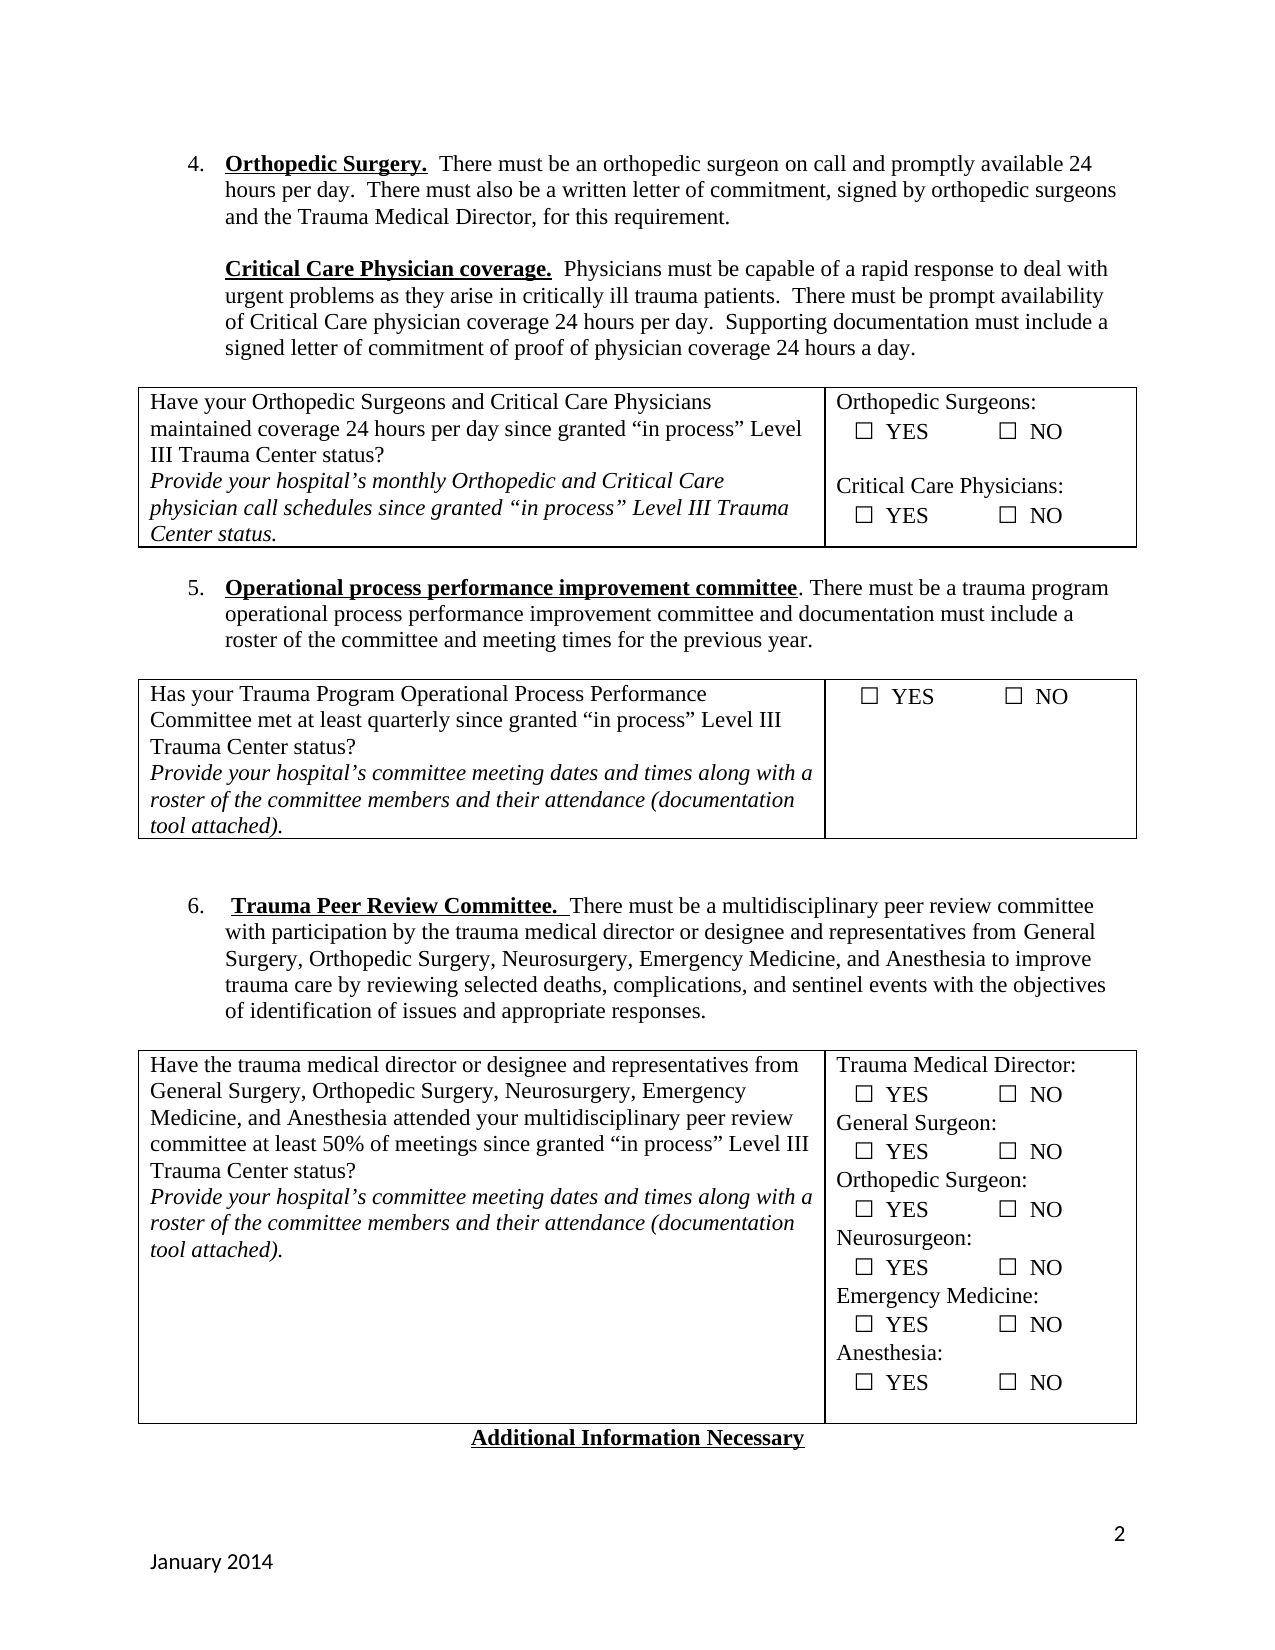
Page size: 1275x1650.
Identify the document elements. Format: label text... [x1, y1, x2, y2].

list Trauma Peer Review Committee. There must be a multidisciplinary peer review committee with participation by the trauma medical director or designee and representatives from General Surgery, Orthopedic Surgery, Neurosurgery, Emergency Medicine, and Anesthesia to improve trauma care by reviewing selected deaths, complications, and sentinel events with the objectives of identification of issues and appropriate responses. [187, 892, 1125, 1024]
table_header Have your Orthopedic Surgeons and Critical Care Physicians maintained coverage 24 hours per day since granted “in process” Level III Trauma Center status? Provide your hospital’s monthly Orthopedic and Critical Care physician call schedules since granted “in process” Level III Trauma Center status. [139, 388, 824, 546]
table_header ☐ YES ☐ NO [826, 680, 1136, 838]
text Additional Information Necessary [150, 1424, 1125, 1451]
table_header Have the trauma medical director or designee and representatives from General Surgery, Orthopedic Surgery, Neurosurgery, Emergency Medicine, and Anesthesia attended your multidisciplinary peer review committee at least 50% of meetings since granted “in process” Level III Trauma Center status? Provide your hospital’s committee meeting dates and times along with a roster of the committee members and their attendance (documentation tool attached). [139, 1051, 824, 1423]
list Operational process performance improvement committee. There must be a trauma program operational process performance improvement committee and documentation must include a roster of the committee and meeting times for the previous year. [187, 574, 1125, 653]
table_header Has your Trauma Program Operational Process Performance Committee met at least quarterly since granted “in process” Level III Trauma Center status? Provide your hospital’s committee meeting dates and times along with a roster of the committee members and their attendance (documentation tool attached). [139, 680, 824, 838]
table_header Orthopedic Surgeons: YES NO Critical Care Physicians: YES NO [826, 388, 1136, 546]
table_header Trauma Medical Director: ☐ YES ☐ NO General Surgeon: ☐ YES ☐ NO Orthopedic Surgeon: ☐ YES ☐ NO Neurosurgeon: ☐ YES ☐ NO Emergency Medicine: ☐ YES ☐ NO Anesthesia: ☐ YES ☐ NO [826, 1051, 1136, 1423]
text Critical Care Physician coverage. Physicians must be capable of a rapid response to deal with urgent problems as they arise in critically ill trauma patients. There must be prompt availability of Critical Care physician coverage 24 hours per day. Supporting documentation must include a signed letter of commitment of proof of physician coverage 24 hours a day. [225, 255, 1125, 361]
list Orthopedic Surgery. There must be an orthopedic surgeon on call and promptly available 24 hours per day. There must also be a written letter of commitment, signed by orthopedic surgeons and the Trauma Medical Director, for this requirement. [187, 150, 1125, 229]
